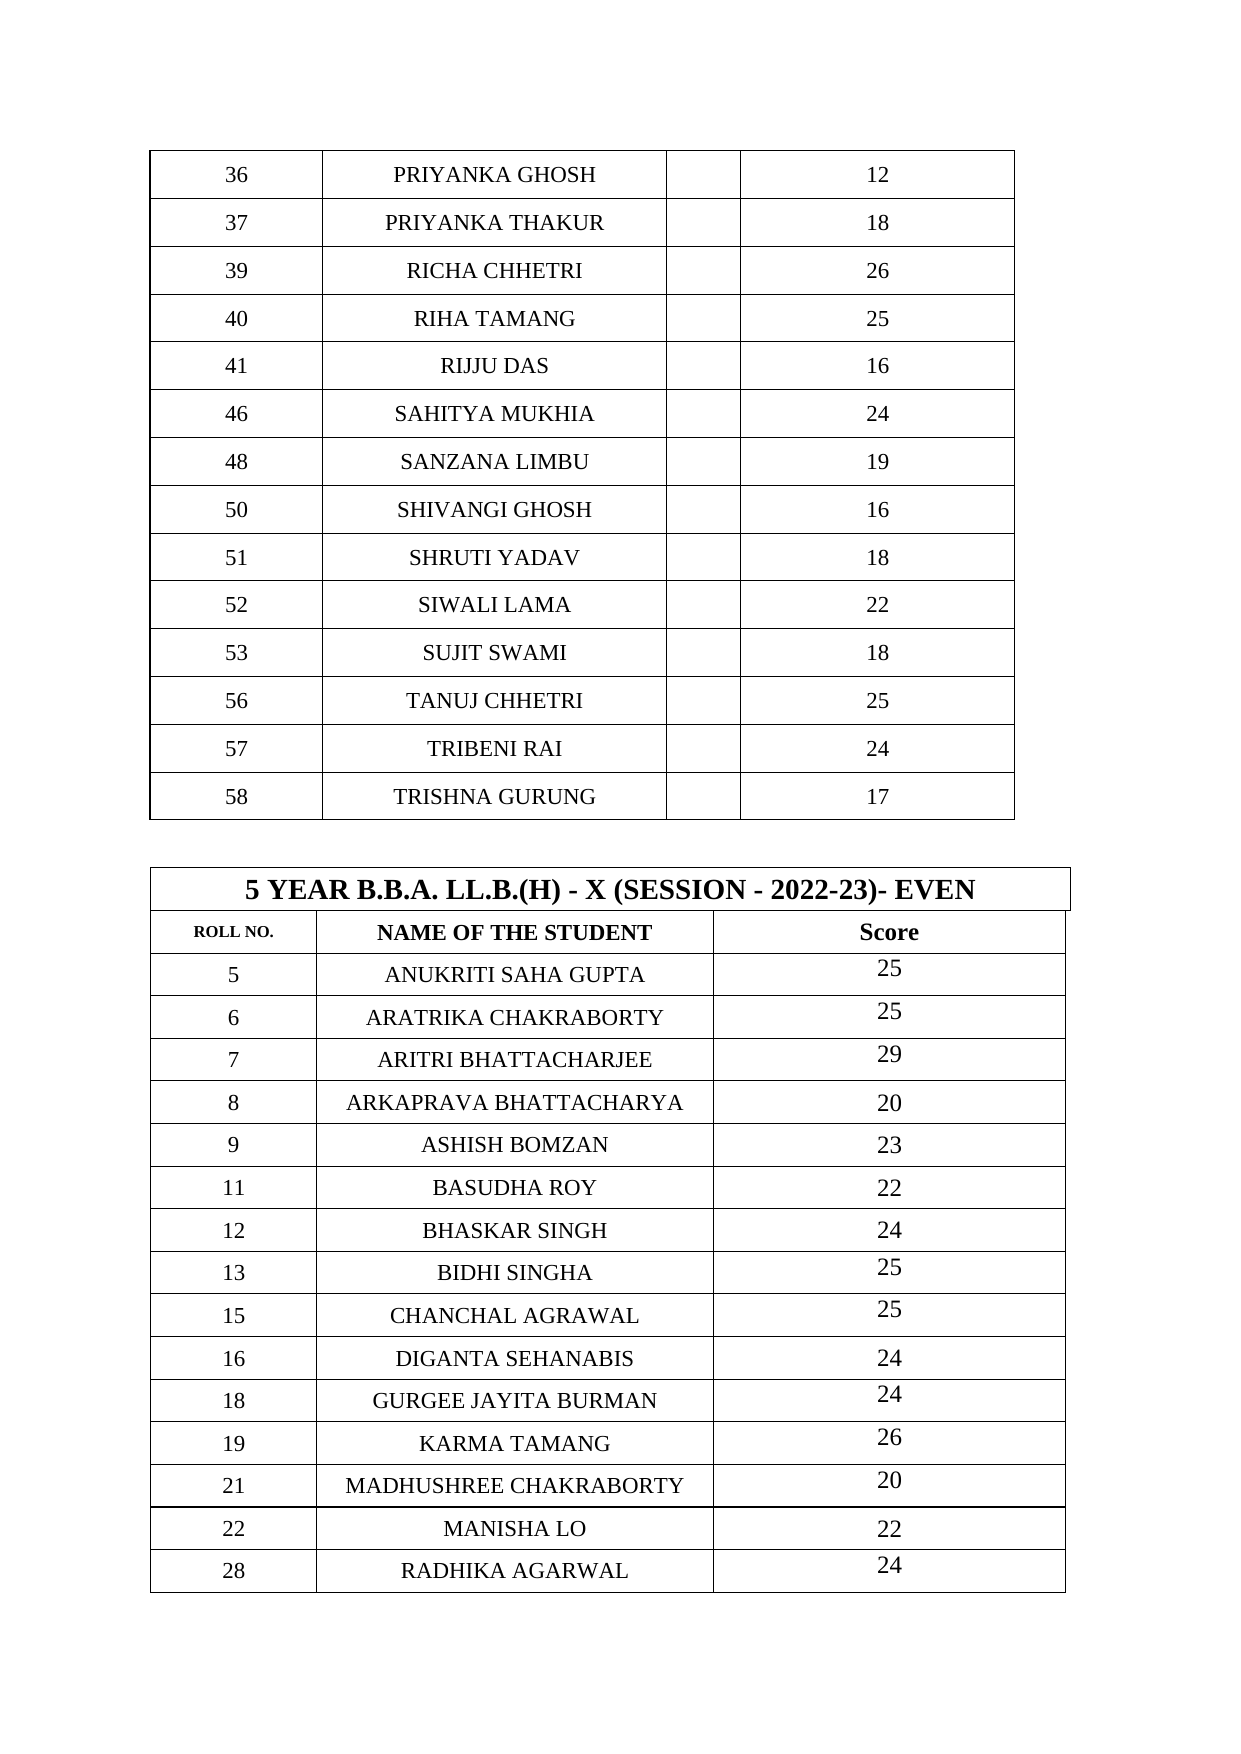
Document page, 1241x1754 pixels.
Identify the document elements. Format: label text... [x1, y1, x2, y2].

table_cell [667, 486, 740, 532]
table_cell 19 [741, 438, 1014, 485]
table_cell 5 [151, 954, 316, 995]
table_cell PRIYANKA THAKUR [323, 199, 666, 246]
table_cell BASUDHA ROY [317, 1167, 713, 1208]
table_cell 23 [714, 1124, 1065, 1166]
table_cell 24 [714, 1550, 1065, 1592]
table_cell 19 [151, 1422, 316, 1464]
table_cell 18 [151, 1380, 316, 1421]
table_cell [667, 581, 740, 628]
table_cell 46 [151, 390, 322, 437]
table_cell RICHA CHHETRI [323, 247, 666, 293]
table_cell TRIBENI RAI [323, 725, 666, 772]
table_cell 25 [714, 996, 1065, 1038]
table_cell 24 [741, 725, 1014, 772]
table_header 5 YEAR B.B.A. LL.B.(H) - X (SESSION - 2022-23)- EVEN [151, 868, 1070, 910]
table_cell 9 [151, 1124, 316, 1166]
table_cell 39 [151, 247, 322, 293]
table_cell [667, 438, 740, 485]
table_cell 25 [741, 295, 1014, 341]
table_cell ARKAPRAVA BHATTACHARYA [317, 1081, 713, 1123]
table_cell 15 [151, 1294, 316, 1336]
table_cell 25 [714, 1294, 1065, 1336]
table_cell 18 [741, 629, 1014, 676]
table_cell 8 [151, 1081, 316, 1123]
table_cell 24 [714, 1380, 1065, 1421]
table_cell SANZANA LIMBU [323, 438, 666, 485]
table_cell 40 [151, 295, 322, 341]
table_cell 53 [151, 629, 322, 676]
table_cell 16 [151, 1337, 316, 1378]
table_cell 16 [741, 486, 1014, 532]
table_cell 20 [714, 1081, 1065, 1123]
table_cell 25 [714, 1252, 1065, 1293]
table_cell BHASKAR SINGH [317, 1209, 713, 1251]
table_cell 16 [741, 342, 1014, 389]
table_cell ANUKRITI SAHA GUPTA [317, 954, 713, 995]
table_cell 20 [714, 1465, 1065, 1506]
table_cell [667, 629, 740, 676]
table_cell 22 [714, 1508, 1065, 1549]
table_cell DIGANTA SEHANABIS [317, 1337, 713, 1378]
table_cell [667, 534, 740, 580]
table_cell 36 [151, 151, 322, 198]
table_cell 22 [714, 1167, 1065, 1208]
table_cell 41 [151, 342, 322, 389]
table_cell RADHIKA AGARWAL [317, 1550, 713, 1592]
table_cell MADHUSHREE CHAKRABORTY [317, 1465, 713, 1506]
table_cell SIWALI LAMA [323, 581, 666, 628]
table_cell 18 [741, 199, 1014, 246]
table_cell PRIYANKA GHOSH [323, 151, 666, 198]
table_cell NAME OF THE STUDENT [317, 911, 713, 952]
table_cell ARITRI BHATTACHARJEE [317, 1039, 713, 1080]
table_cell 12 [151, 1209, 316, 1251]
table_cell 6 [151, 996, 316, 1038]
table_cell KARMA TAMANG [317, 1422, 713, 1464]
table_cell 51 [151, 534, 322, 580]
table_cell 24 [714, 1209, 1065, 1251]
table_cell Score [714, 911, 1065, 952]
table_cell [667, 247, 740, 293]
table_cell [667, 342, 740, 389]
table_cell 12 [741, 151, 1014, 198]
table_cell 22 [151, 1508, 316, 1549]
table_cell 29 [714, 1039, 1065, 1080]
table_cell 56 [151, 677, 322, 724]
table_cell 7 [151, 1039, 316, 1080]
table_cell 48 [151, 438, 322, 485]
table_cell 13 [151, 1252, 316, 1293]
table_cell 25 [741, 677, 1014, 724]
table_cell RIHA TAMANG [323, 295, 666, 341]
table_cell ASHISH BOMZAN [317, 1124, 713, 1166]
table_cell RIJJU DAS [323, 342, 666, 389]
table_cell CHANCHAL AGRAWAL [317, 1294, 713, 1336]
table_cell 52 [151, 581, 322, 628]
table_cell 11 [151, 1167, 316, 1208]
table_cell 18 [741, 534, 1014, 580]
table_cell [667, 773, 740, 819]
table_cell SAHITYA MUKHIA [323, 390, 666, 437]
table_cell TRISHNA GURUNG [323, 773, 666, 819]
table_cell 25 [714, 954, 1065, 995]
table_cell SUJIT SWAMI [323, 629, 666, 676]
table_cell ROLL NO. [151, 911, 316, 952]
table_cell 26 [741, 247, 1014, 293]
table_cell 24 [714, 1337, 1065, 1378]
table_cell [667, 199, 740, 246]
table_cell BIDHI SINGHA [317, 1252, 713, 1293]
table_cell 24 [741, 390, 1014, 437]
table_cell 57 [151, 725, 322, 772]
table_cell ARATRIKA CHAKRABORTY [317, 996, 713, 1038]
table_cell 28 [151, 1550, 316, 1592]
table_cell SHIVANGI GHOSH [323, 486, 666, 532]
table_cell MANISHA LO [317, 1508, 713, 1549]
table_cell [667, 390, 740, 437]
table_cell 22 [741, 581, 1014, 628]
table_cell [667, 295, 740, 341]
table_cell [667, 725, 740, 772]
table_cell [667, 151, 740, 198]
table_cell 50 [151, 486, 322, 532]
table_cell [667, 677, 740, 724]
table_cell 37 [151, 199, 322, 246]
table_cell 21 [151, 1465, 316, 1506]
table_cell SHRUTI YADAV [323, 534, 666, 580]
table_cell TANUJ CHHETRI [323, 677, 666, 724]
table_cell 58 [151, 773, 322, 819]
table_cell 17 [741, 773, 1014, 819]
table_cell GURGEE JAYITA BURMAN [317, 1380, 713, 1421]
table_cell 26 [714, 1422, 1065, 1464]
